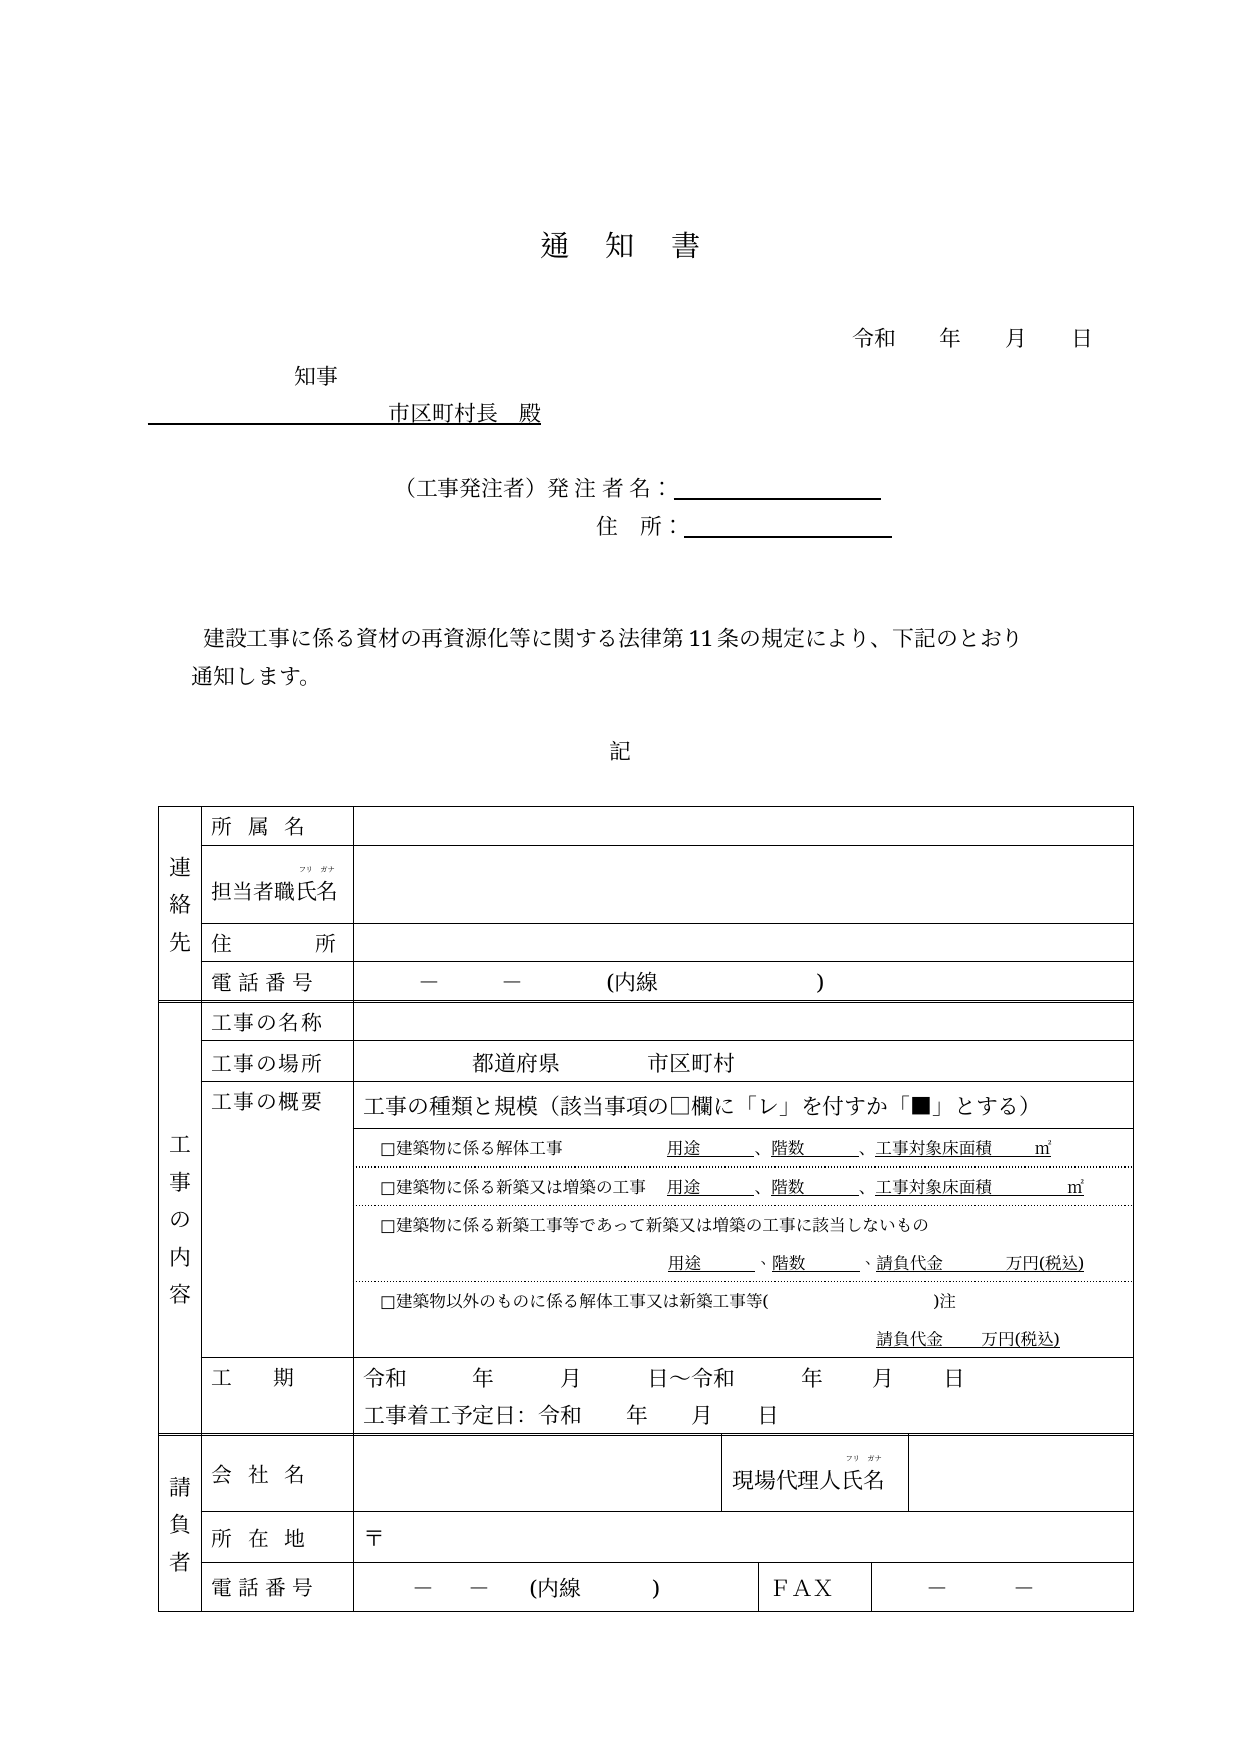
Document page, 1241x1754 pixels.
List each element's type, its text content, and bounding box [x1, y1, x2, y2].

table_cell ＦＡＸ [759, 1563, 871, 1611]
table_cell [354, 1436, 721, 1511]
text 記 [148, 731, 1092, 768]
table_cell 電話番号 [202, 962, 353, 1000]
table_cell □建築物に係る新築又は増築の工事 用途 、階数 、工事対象床面積 ㎡ [354, 1166, 1133, 1205]
table_cell 工事の場所 [202, 1041, 353, 1081]
text 建設工事に係る資材の再資源化等に関する法律第11条の規定により、下記のとおり [148, 618, 1092, 656]
table_cell 工事の種類と規模（該当事項の□欄に「レ」を付すか「■」とする） [354, 1082, 1133, 1128]
table_cell 所在地 [202, 1512, 353, 1562]
table_cell － － (内線 ) [354, 1563, 758, 1611]
table_cell 会社名 [202, 1436, 353, 1511]
table_cell 工事の内容 [159, 1003, 201, 1433]
table_cell 電話番号 [202, 1563, 353, 1611]
text 住 所： [148, 506, 1092, 543]
table_cell □建築物以外のものに係る解体工事又は新築工事等( )注 請負代金 万円(税込) [354, 1281, 1133, 1357]
table_cell 工事の名称 [202, 1003, 353, 1040]
text （工事発注者）発 注 者 名： [148, 468, 1092, 506]
table_cell [354, 1003, 1133, 1040]
table_cell □建築物に係る解体工事 用途 、階数 、工事対象床面積 ㎡ [354, 1129, 1133, 1166]
table_cell 住 所 [202, 924, 353, 961]
table_cell [354, 846, 1133, 923]
table_cell □建築物に係る新築工事等であって新築又は増築の工事に該当しないもの 用途 、階数 、請負代金 万円(税込) [354, 1205, 1133, 1281]
table_cell 工 期 [202, 1358, 353, 1433]
table_header 連絡先 [159, 807, 201, 1000]
table_header [354, 807, 1133, 844]
table_cell － － [872, 1563, 1133, 1611]
table_cell 都道府県 市区町村 [354, 1041, 1133, 1081]
table_cell 担当者職 [202, 846, 353, 923]
table_cell 〒 [354, 1512, 1133, 1562]
table_header 所属名 [202, 807, 353, 844]
table_cell [909, 1436, 1133, 1511]
table_cell 現場代理人 [722, 1436, 908, 1511]
text 通知します。 [148, 656, 1092, 693]
text 知事 [148, 356, 1092, 393]
table_cell 令和 年 月 日～令和 年 月 日 工事着工予定日：令和 年 月 日 [354, 1358, 1133, 1433]
table_cell 工事の概要 [202, 1082, 353, 1357]
text 令和 年 月 日 [148, 318, 1092, 356]
table_cell 請負者 [159, 1436, 201, 1611]
table_cell － － (内線 ) [354, 962, 1133, 1000]
table_cell [354, 924, 1133, 961]
text 通 知 書 [148, 206, 1092, 281]
text 市区町村長 殿 [148, 393, 1092, 431]
